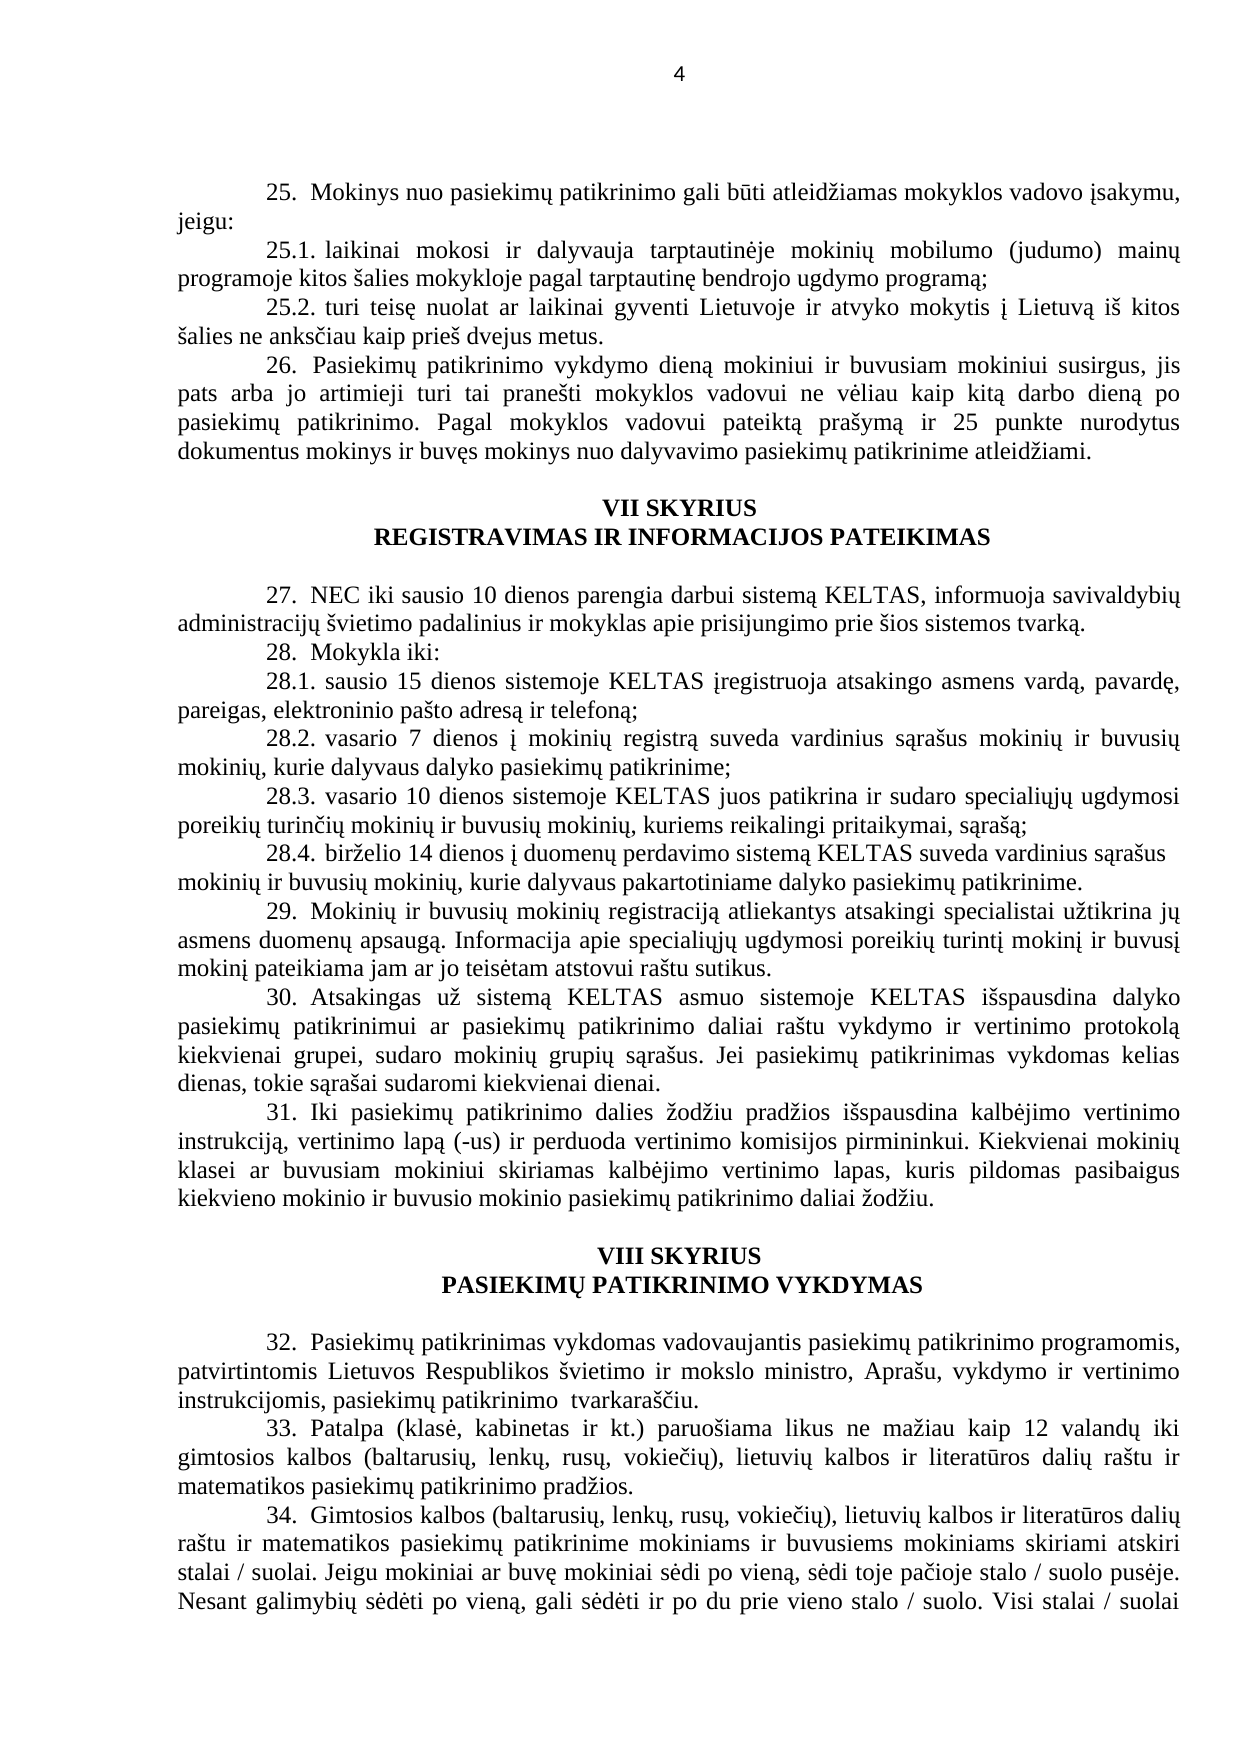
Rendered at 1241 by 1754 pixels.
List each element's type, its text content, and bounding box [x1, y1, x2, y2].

text PASIEKIMŲ PATIKRINIMO VYKDYMAS [177, 1270, 1181, 1298]
text REGISTRAVIMAS IR INFORMACIJOS PATEIKIMAS [177, 522, 1181, 551]
text VII SKYRIUS [177, 493, 1181, 522]
list Mokykla iki: [177, 637, 1181, 666]
list Pasiekimų patikrinimas vykdomas vadovaujantis pasiekimų patikrinimo programomis, patvirtintomis Lietuvos Respublikos švietimo ir mokslo ministro, Aprašu, vykdymo ir vertinimo instrukcijomis, pasiekimų patikrinimo tvarkaraščiu. [177, 1327, 1181, 1413]
list Atsakingas už sistemą KELTAS asmuo sistemoje KELTAS išspausdina dalyko pasiekimų patikrinimui ar pasiekimų patikrinimo daliai raštu vykdymo ir vertinimo protokolą kiekvienai grupei, sudaro mokinių grupių sąrašus. Jei pasiekimų patikrinimas vykdomas kelias dienas, tokie sąrašai sudaromi kiekvienai dienai. [177, 982, 1181, 1097]
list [177, 1500, 1181, 1615]
list NEC iki sausio 10 dienos parengia darbui sistemą KELTAS, informuoja savivaldybių administracijų švietimo padalinius ir mokyklas apie prisijungimo prie šios sistemos tvarką. [177, 580, 1181, 637]
text VIII SKYRIUS [177, 1241, 1181, 1270]
list sausio 15 dienos sistemoje KELTAS įregistruoja atsakingo asmens vardą, pavardę, pareigas, elektroninio pašto adresą ir telefoną; [177, 666, 1181, 723]
list birželio 14 dienos į duomenų perdavimo sistemą KELTAS suveda vardinius sąrašus mokinių ir buvusių mokinių, kurie dalyvaus pakartotiniame dalyko pasiekimų patikrinime. [177, 838, 1181, 896]
list Mokinys nuo pasiekimų patikrinimo gali būti atleidžiamas mokyklos vadovo įsakymu, jeigu: [177, 177, 1181, 235]
list vasario 10 dienos sistemoje KELTAS juos patikrina ir sudaro specialiųjų ugdymosi poreikių turinčių mokinių ir buvusių mokinių, kuriems reikalingi pritaikymai, sąrašą; [177, 781, 1181, 838]
list Iki pasiekimų patikrinimo dalies žodžiu pradžios išspausdina kalbėjimo vertinimo instrukciją, vertinimo lapą (-us) ir perduoda vertinimo komisijos pirmininkui. Kiekvienai mokinių klasei ar buvusiam mokiniui skiriamas kalbėjimo vertinimo lapas, kuris pildomas pasibaigus kiekvieno mokinio ir buvusio mokinio pasiekimų patikrinimo daliai žodžiu. [177, 1097, 1181, 1212]
list vasario 7 dienos į mokinių registrą suveda vardinius sąrašus mokinių ir buvusių mokinių, kurie dalyvaus dalyko pasiekimų patikrinime; [177, 723, 1181, 781]
list Mokinių ir buvusių mokinių registraciją atliekantys atsakingi specialistai užtikrina jų asmens duomenų apsaugą. Informacija apie specialiųjų ugdymosi poreikių turintį mokinį ir buvusį mokinį pateikiama jam ar jo teisėtam atstovui raštu sutikus. [177, 896, 1181, 982]
list laikinai mokosi ir dalyvauja tarptautinėje mokinių mobilumo (judumo) mainų programoje kitos šalies mokykloje pagal tarptautinę bendrojo ugdymo programą; [177, 235, 1181, 292]
list turi teisę nuolat ar laikinai gyventi Lietuvoje ir atvyko mokytis į Lietuvą iš kitos šalies ne anksčiau kaip prieš dvejus metus. [177, 292, 1181, 350]
list Pasiekimų patikrinimo vykdymo dieną mokiniui ir buvusiam mokiniui susirgus, jis pats arba jo artimieji turi tai pranešti mokyklos vadovui ne vėliau kaip kitą darbo dieną po pasiekimų patikrinimo. Pagal mokyklos vadovui pateiktą prašymą ir 25 punkte nurodytus dokumentus mokinys ir buvęs mokinys nuo dalyvavimo pasiekimų patikrinime atleidžiami. [177, 350, 1181, 465]
list Patalpa (klasė, kabinetas ir kt.) paruošiama likus ne mažiau kaip 12 valandų iki gimtosios kalbos (baltarusių, lenkų, rusų, vokiečių), lietuvių kalbos ir literatūros dalių raštu ir matematikos pasiekimų patikrinimo pradžios. [177, 1413, 1181, 1500]
